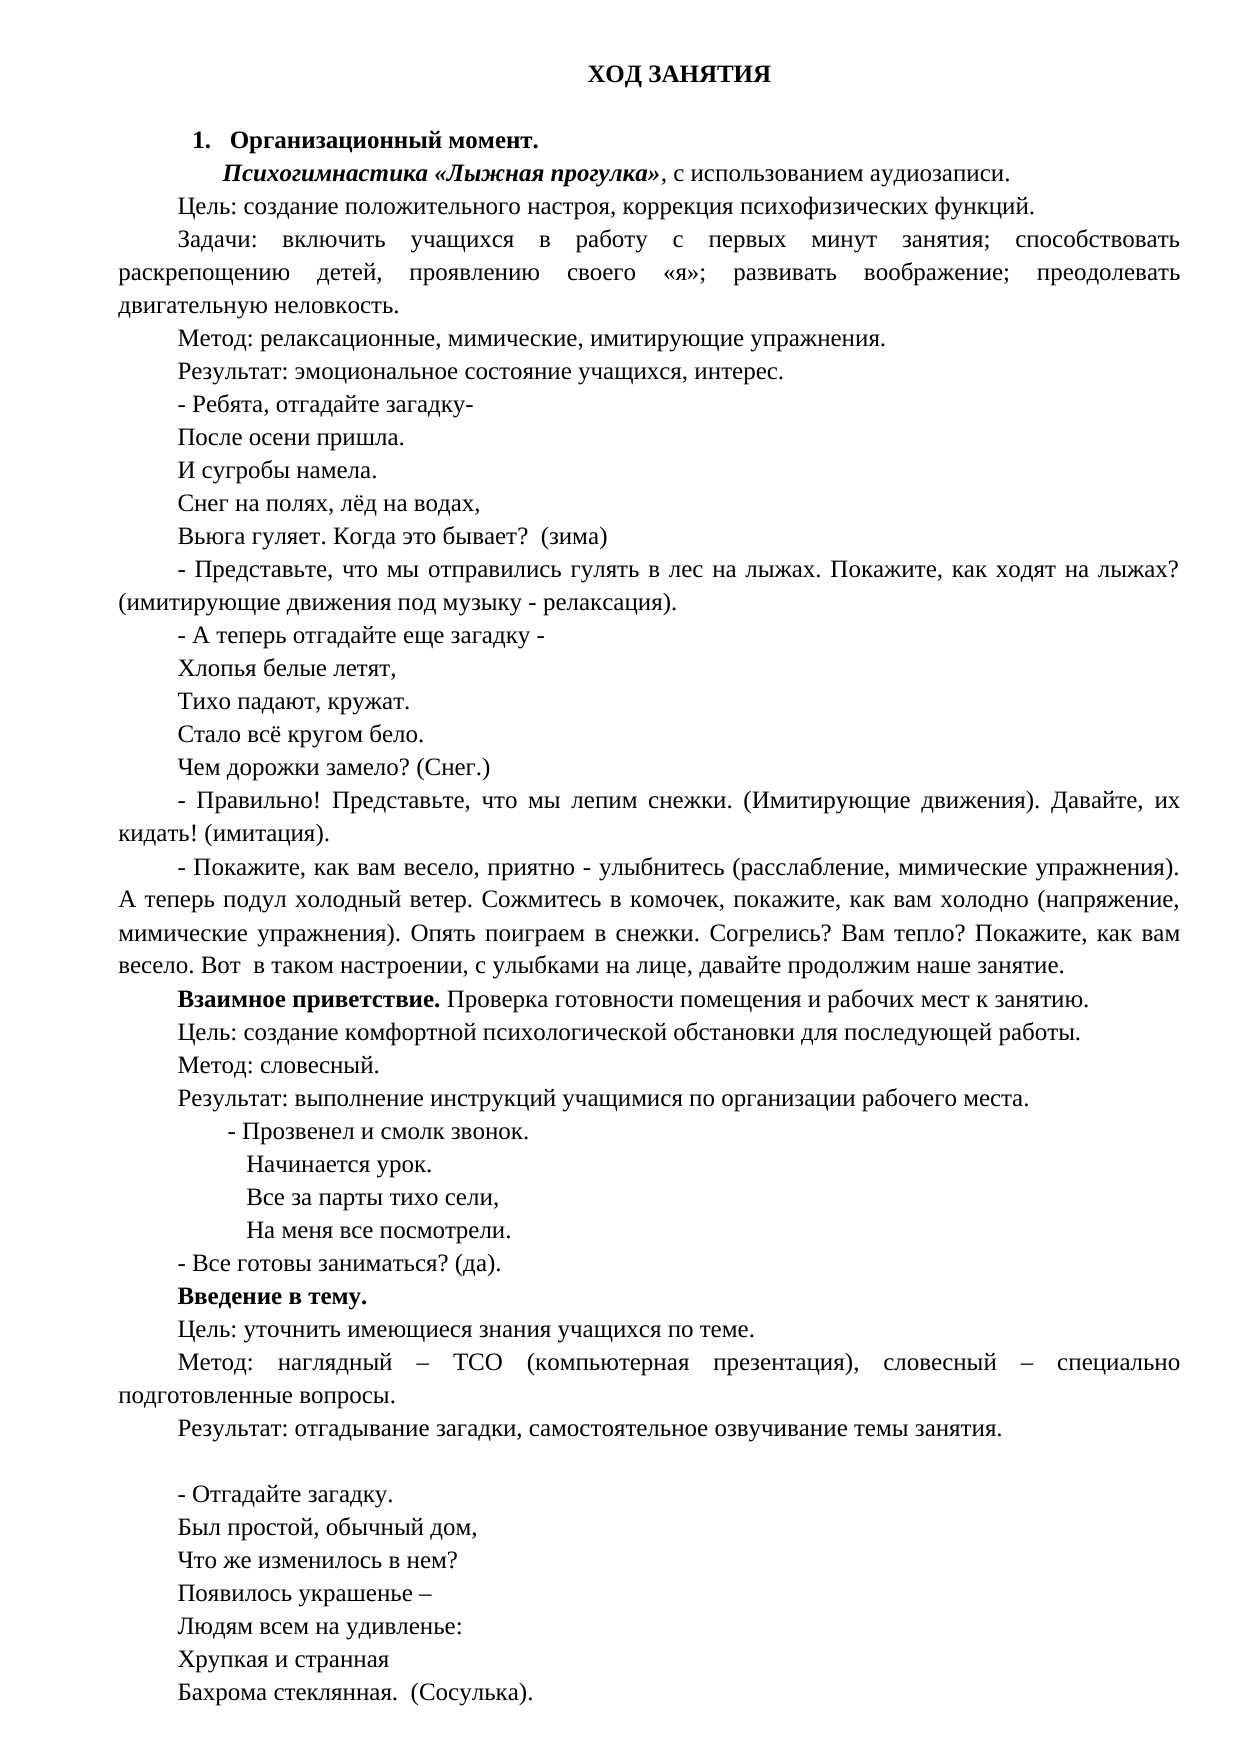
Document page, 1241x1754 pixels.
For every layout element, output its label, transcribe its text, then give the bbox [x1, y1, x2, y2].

text - Представьте, что мы отправились гулять в лес на лыжах. Покажите, как ходят на лыжах? (имитирующие движения под музыку - релаксация). [118, 554, 1181, 616]
text Людям всем на удивленье: [118, 1611, 1181, 1640]
text Метод: словесный. [118, 1050, 1181, 1078]
text Что же изменилось в нем? [118, 1545, 1181, 1574]
text Появилось украшенье – [118, 1578, 1181, 1607]
text Снег на полях, лёд на водах, [118, 488, 1181, 517]
text Все за парты тихо сели, [118, 1182, 1181, 1211]
text Стало всё кругом бело. [118, 719, 1181, 748]
text - Все готовы заниматься? (да). [118, 1248, 1181, 1277]
text После осени пришла. [118, 422, 1181, 451]
text - Прозвенел и смолк звонок. [118, 1116, 1181, 1144]
text - Правильно! Представьте, что мы лепим снежки. (Имитирующие движения). Давайте, их кидать! (имитация). [118, 786, 1181, 847]
text Взаимное приветствие. Проверка готовности помещения и рабочих мест к занятию. [118, 984, 1181, 1012]
text Результат: выполнение инструкций учащимися по организации рабочего места. [118, 1083, 1181, 1111]
text Цель: создание положительного настроя, коррекция психофизических функций. [118, 191, 1181, 220]
text - Ребята, отгадайте загадку- [118, 389, 1181, 418]
text Метод: наглядный – ТСО (компьютерная презентация), словесный – специально подготовленные вопросы. [118, 1347, 1181, 1409]
text Бахрома стеклянная. (Сосулька). [118, 1677, 1181, 1706]
text - Покажите, как вам весело, приятно - улыбнитесь (расслабление, мимические упражнения). А теперь подул холодный ветер. Сожмитесь в комочек, покажите, как вам холодно (напряжение, мимические упражнения). Опять поиграем в снежки. Согрелись? Вам тепло? Покажите, как вам весело. Вот в таком настроении, с улыбками на лице, давайте продолжим наше занятие. [118, 852, 1181, 979]
text Вьюга гуляет. Когда это бывает? (зима) [118, 521, 1181, 550]
text Цель: создание комфортной психологической обстановки для последующей работы. [118, 1017, 1181, 1045]
list Организационный момент. [192, 125, 1181, 154]
text На меня все посмотрели. [118, 1215, 1181, 1243]
text Был простой, обычный дом, [118, 1512, 1181, 1541]
text Введение в тему. [118, 1281, 1181, 1309]
text Задачи: включить учащихся в работу с первых минут занятия; способствовать раскрепощению детей, проявлению своего «я»; развивать воображение; преодолевать двигательную неловкость. [118, 224, 1181, 319]
text Метод: релаксационные, мимические, имитирующие упражнения. [118, 323, 1181, 352]
text ХОД ЗАНЯТИЯ [118, 59, 1181, 88]
text - А теперь отгадайте еще загадку - [118, 620, 1181, 649]
list Психогимнастика «Лыжная прогулка», с использованием аудиозаписи. [222, 158, 1181, 187]
text Начинается урок. [118, 1149, 1181, 1177]
text Результат: эмоциональное состояние учащихся, интерес. [118, 356, 1181, 385]
text - Отгадайте загадку. [118, 1479, 1181, 1508]
text И сугробы намела. [118, 455, 1181, 484]
text Хлопья белые летят, [118, 653, 1181, 682]
text Чем дорожки замело? (Снег.) [118, 752, 1181, 781]
text Тихо падают, кружат. [118, 686, 1181, 715]
text Цель: уточнить имеющиеся знания учащихся по теме. [118, 1314, 1181, 1343]
text Хрупкая и странная [118, 1644, 1181, 1673]
text Результат: отгадывание загадки, самостоятельное озвучивание темы занятия. [118, 1413, 1181, 1442]
